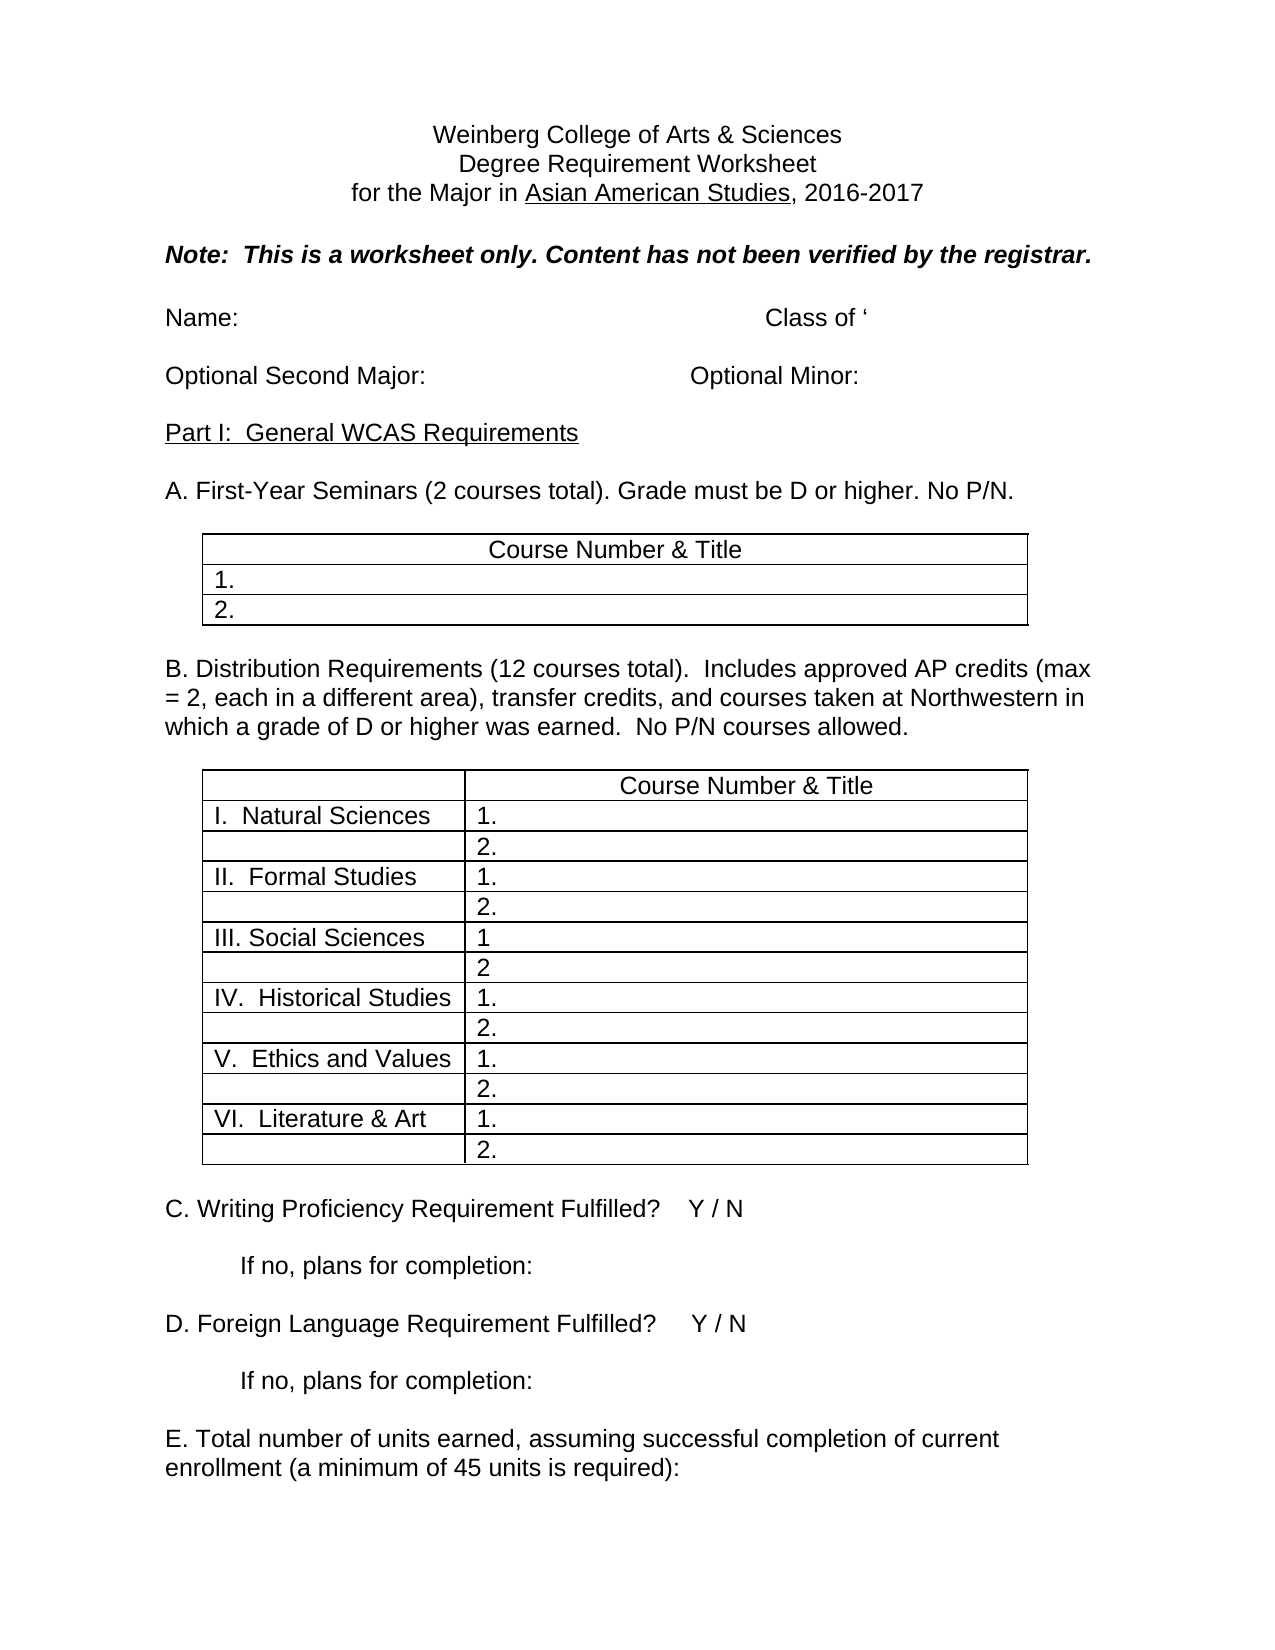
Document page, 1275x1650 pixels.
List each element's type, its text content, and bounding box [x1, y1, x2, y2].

table_cell 1. [466, 1105, 1027, 1133]
table_header [203, 771, 464, 800]
text Note: This is a worksheet only. Content has not been verified by the registrar. [165, 240, 1110, 269]
table_cell 1. [466, 1044, 1027, 1072]
text Part I: General WCAS Requirements [165, 418, 1110, 447]
table_cell 2. [466, 1013, 1027, 1042]
text E. Total number of units earned, assuming successful completion of current enrollment (a minimum of 45 units is required): [165, 1424, 1110, 1481]
table_cell III. Social Sciences [203, 923, 464, 951]
text B. Distribution Requirements (12 courses total). Includes approved AP credits (max = 2, each in a different area), transfer credits, and courses taken at Northwestern in which a grade of D or higher was earned. No P/N courses allowed. [165, 654, 1110, 741]
text Weinberg College of Arts & Sciences [165, 120, 1110, 149]
table_cell II. Formal Studies [203, 862, 464, 891]
table_cell 2. [466, 1074, 1027, 1103]
text If no, plans for completion: [165, 1251, 1110, 1280]
text Name: Class of ‘ [165, 303, 1110, 332]
table_cell IV. Historical Studies [203, 983, 464, 1012]
table_cell 1. [466, 983, 1027, 1012]
text C. Writing Proficiency Requirement Fulfilled? Y / N [165, 1194, 1110, 1222]
table_cell [203, 1074, 464, 1103]
table_cell 2. [466, 892, 1027, 921]
table_cell [203, 892, 464, 921]
subtitle for the Major in Asian American Studies, 2016-2017 [165, 177, 1110, 206]
text Optional Second Major: Optional Minor: [165, 361, 1110, 389]
table_cell V. Ethics and Values [203, 1044, 464, 1072]
table_cell 1. [203, 565, 1027, 594]
table_cell 2. [466, 832, 1027, 860]
text If no, plans for completion: [165, 1366, 1110, 1395]
table_cell [203, 832, 464, 860]
table_cell [203, 1135, 464, 1163]
text D. Foreign Language Requirement Fulfilled? Y / N [165, 1309, 1110, 1337]
subtitle Degree Requirement Worksheet [165, 149, 1110, 177]
table_header Course Number & Title [203, 535, 1027, 563]
table_cell I. Natural Sciences [203, 801, 464, 830]
table_cell [203, 1013, 464, 1042]
table_cell 1. [466, 862, 1027, 891]
table_cell 1. [466, 801, 1027, 830]
table_cell [203, 953, 464, 982]
table_cell 2 [466, 953, 1027, 982]
table_cell 2. [203, 595, 1027, 624]
table_header Course Number & Title [466, 771, 1027, 800]
text A. First-Year Seminars (2 courses total). Grade must be D or higher. No P/N. [165, 476, 1110, 504]
table_cell 1 [466, 923, 1027, 951]
table_cell VI. Literature & Art [203, 1105, 464, 1133]
table_cell 2. [466, 1135, 1027, 1163]
